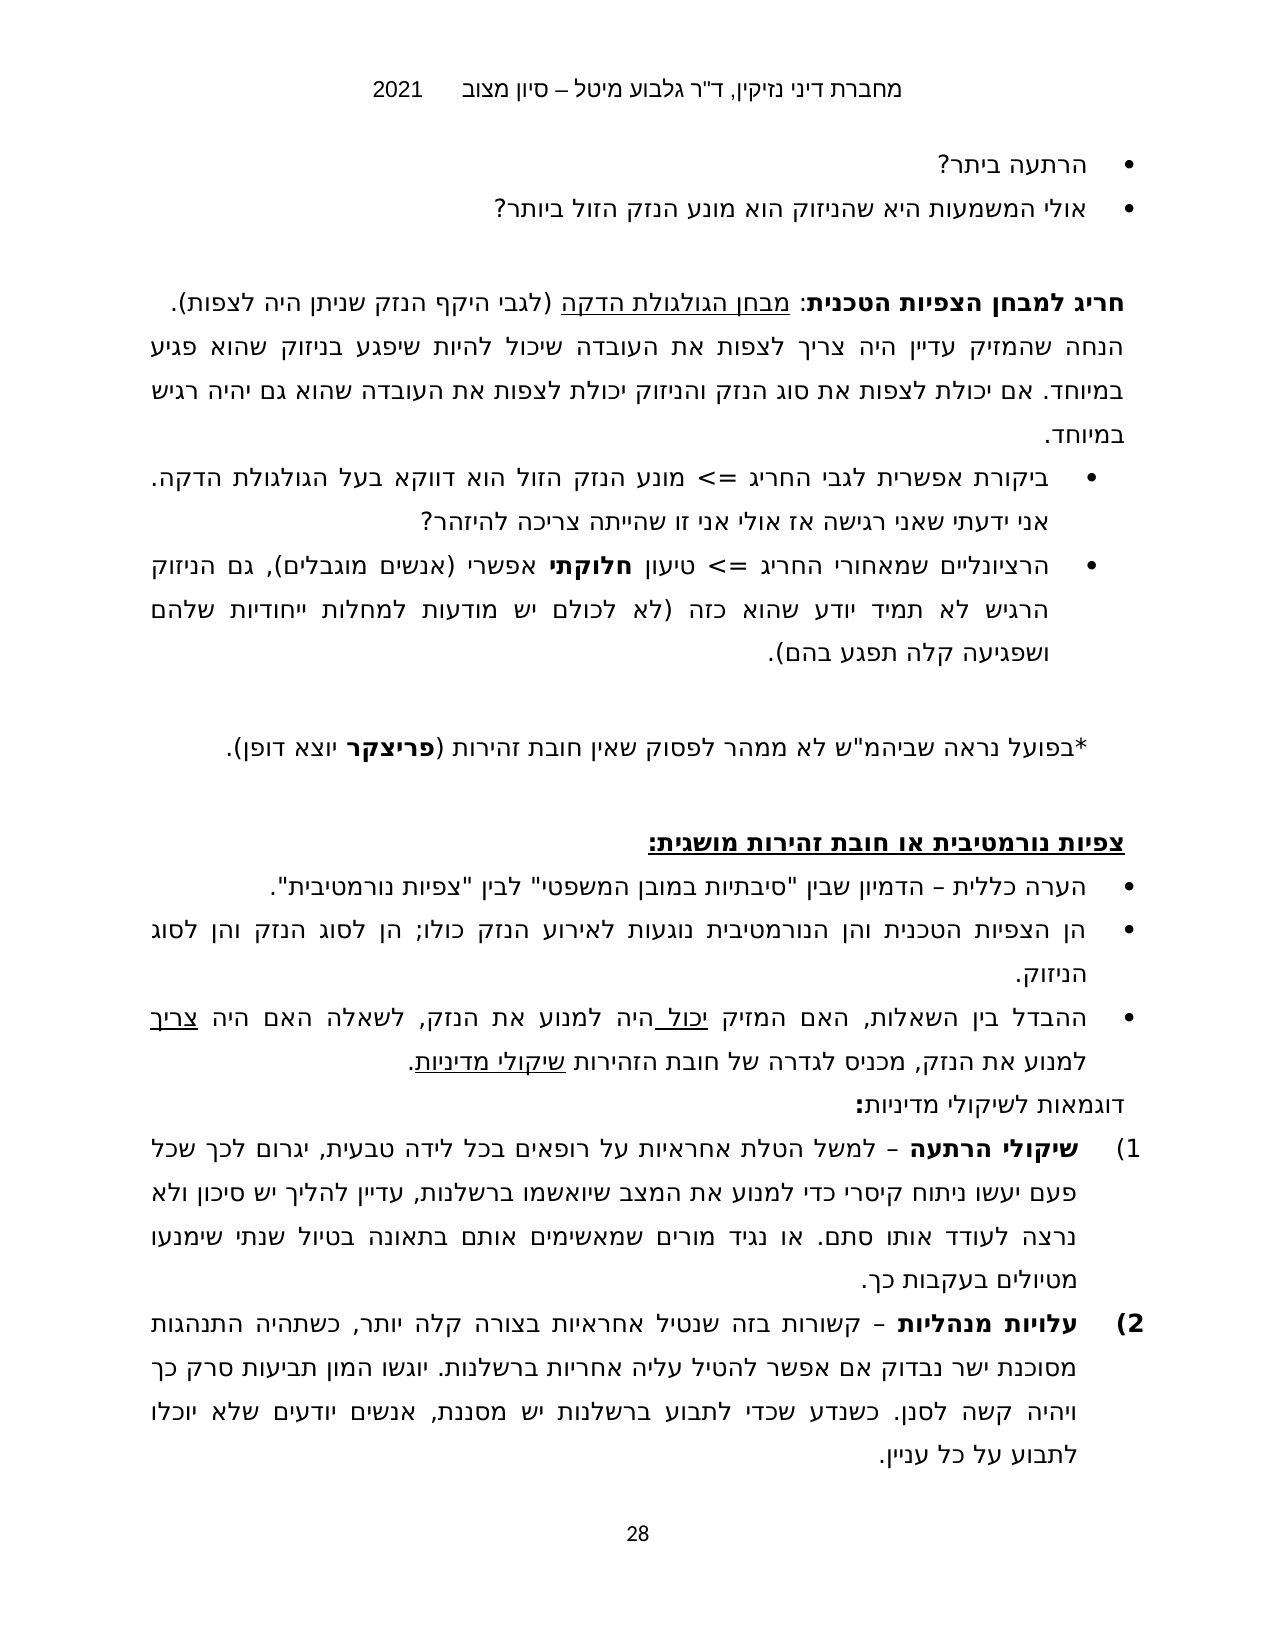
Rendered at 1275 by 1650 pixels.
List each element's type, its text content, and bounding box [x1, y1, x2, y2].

list הרתעה ביתר? [150, 150, 1125, 179]
list עלויות מנהליות – קשורות בזה שנטיל אחראיות בצורה קלה יותר, כשתהיה התנהגות מסוכנת ישר נבדוק אם אפשר להטיל עליה אחריות ברשלנות. יוגשו המון תביעות סרק כך ויהיה קשה לסנן. כשנדע שכדי לתבוע ברשלנות יש מסננת, אנשים יודעים שלא יוכלו לתבוע על כל עניין. [150, 1309, 1116, 1470]
text חריג למבחן הצפיות הטכנית: מבחן הגולגולת הדקה (לגבי היקף הנזק שניתן היה לצפות). [150, 288, 1125, 318]
list אולי המשמעות היא שהניזוק הוא מונע הנזק הזול ביותר? [150, 194, 1125, 223]
list הרציונליים שמאחורי החריג => טיעון חלוקתי אפשרי (אנשים מוגבלים), גם הניזוק הרגיש לא תמיד יודע שהוא כזה (לא לכולם יש מודעות למחלות ייחודיות שלהם ושפגיעה קלה תפגע בהם). [150, 551, 1087, 668]
list ביקורת אפשרית לגבי החריג => מונע הנזק הזול הוא דווקא בעל הגולגולת הדקה. אני ידעתי שאני רגישה אז אולי אני זו שהייתה צריכה להיזהר? [150, 463, 1087, 536]
list הן הצפיות הטכנית והן הנורמטיבית נוגעות לאירוע הנזק כולו; הן לסוג הנזק והן לסוג הניזוק. [150, 916, 1125, 988]
text *בפועל נראה שביהמ"ש לא ממהר לפסוק שאין חובת זהירות (פריצקר יוצא דופן). [150, 733, 1087, 762]
list שיקולי הרתעה – למשל הטלת אחראיות על רופאים בכל לידה טבעית, יגרום לכך שכל פעם יעשו ניתוח קיסרי כדי למנוע את המצב שיואשמו ברשלנות, עדיין להליך יש סיכון ולא נרצה לעודד אותו סתם. או נגיד מורים שמאשימים אותם בתאונה בטיול שנתי שימנעו מטיולים בעקבות כך. [150, 1134, 1116, 1295]
text דוגמאות לשיקולי מדיניות: [150, 1091, 1125, 1120]
list הערה כללית – הדמיון שבין "סיבתיות במובן המשפטי" לבין "צפיות נורמטיבית". [150, 872, 1125, 901]
list ההבדל בין השאלות, האם המזיק יכול היה למנוע את הנזק, לשאלה האם היה צריך למנוע את הנזק, מכניס לגדרה של חובת הזהירות שיקולי מדיניות. [150, 1003, 1125, 1076]
text צפיות נורמטיבית או חובת זהירות מושגית: [150, 828, 1125, 857]
text הנחה שהמזיק עדיין היה צריך לצפות את העובדה שיכול להיות שיפגע בניזוק שהוא פגיע במיוחד. אם יכולת לצפות את סוג הנזק והניזוק יכולת לצפות את העובדה שהוא גם יהיה רגיש במיוחד. [150, 332, 1125, 449]
